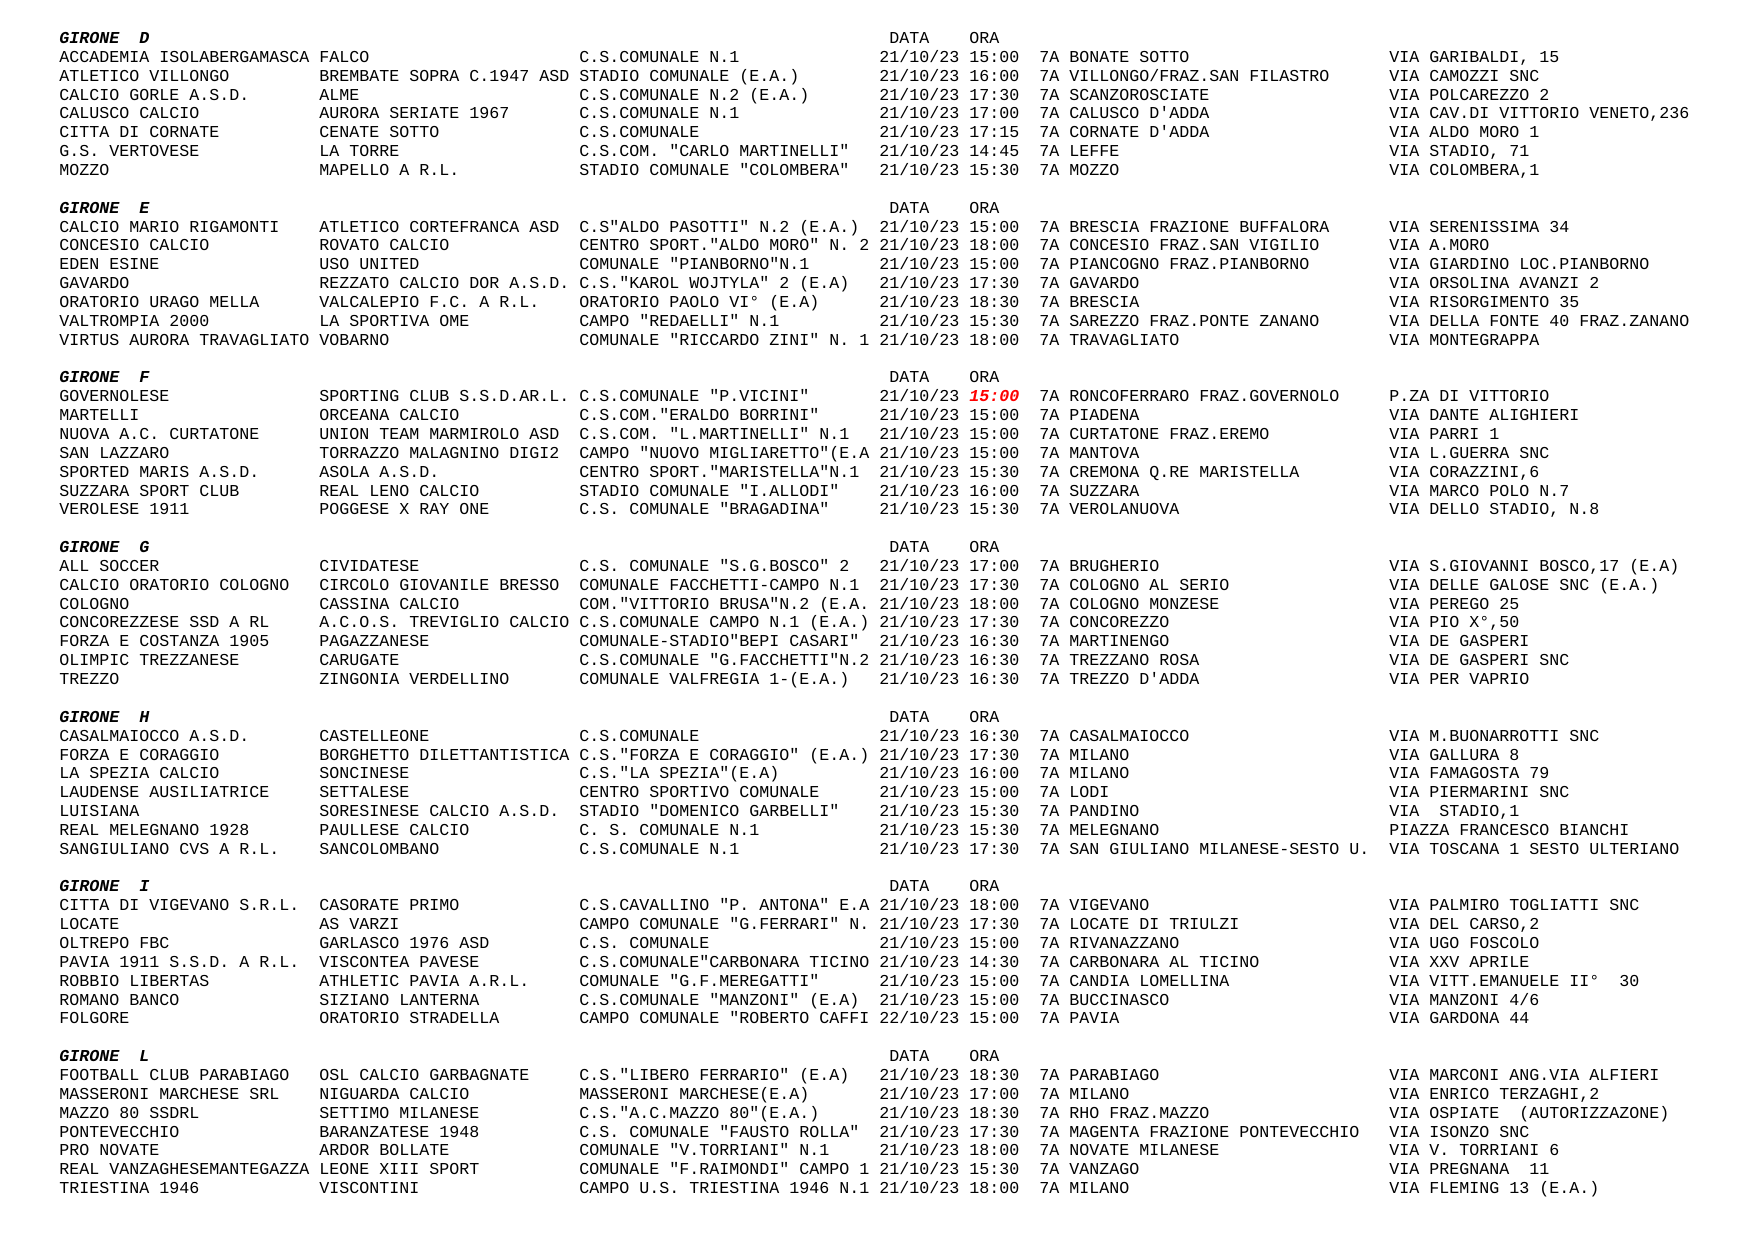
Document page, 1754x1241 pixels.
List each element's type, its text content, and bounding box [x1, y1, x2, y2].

text SPORTED MARIS A.S.D. ASOLA A.S.D. CENTRO SPORT."MARISTELLA"N.1 21/10/23 15:30 7A CREMONA Q.RE MARISTELLA VIA CORAZZINI,6 [59, 463, 1695, 482]
text EDEN ESINE USO UNITED COMUNALE "PIANBORNO"N.1 21/10/23 15:00 7A PIANCOGNO FRAZ.PIANBORNO VIA GIARDINO LOC.PIANBORNO [59, 256, 1695, 275]
text GIRONE D DATA ORA [59, 29, 1695, 48]
text CALUSCO CALCIO AURORA SERIATE 1967 C.S.COMUNALE N.1 21/10/23 17:00 7A CALUSCO D'ADDA VIA CAV.DI VITTORIO VENETO,236 [59, 105, 1695, 124]
text ROMANO BANCO SIZIANO LANTERNA C.S.COMUNALE "MANZONI" (E.A) 21/10/23 15:00 7A BUCCINASCO VIA MANZONI 4/6 [59, 991, 1695, 1010]
text REAL VANZAGHESEMANTEGAZZA LEONE XIII SPORT COMUNALE "F.RAIMONDI" CAMPO 1 21/10/23 15:30 7A VANZAGO VIA PREGNANA 11 [59, 1161, 1695, 1180]
text FORZA E COSTANZA 1905 PAGAZZANESE COMUNALE-STADIO"BEPI CASARI" 21/10/23 16:30 7A MARTINENGO VIA DE GASPERI [59, 633, 1695, 652]
text TREZZO ZINGONIA VERDELLINO COMUNALE VALFREGIA 1-(E.A.) 21/10/23 16:30 7A TREZZO D'ADDA VIA PER VAPRIO [59, 671, 1695, 689]
text CASALMAIOCCO A.S.D. CASTELLEONE C.S.COMUNALE 21/10/23 16:30 7A CASALMAIOCCO VIA M.BUONARROTTI SNC [59, 727, 1695, 746]
text ACCADEMIA ISOLABERGAMASCA FALCO C.S.COMUNALE N.1 21/10/23 15:00 7A BONATE SOTTO VIA GARIBALDI, 15 [59, 48, 1695, 67]
text CALCIO GORLE A.S.D. ALME C.S.COMUNALE N.2 (E.A.) 21/10/23 17:30 7A SCANZOROSCIATE VIA POLCAREZZO 2 [59, 86, 1695, 105]
text LOCATE AS VARZI CAMPO COMUNALE "G.FERRARI" N. 21/10/23 17:30 7A LOCATE DI TRIULZI VIA DEL CARSO,2 [59, 916, 1695, 934]
text ALL SOCCER CIVIDATESE C.S. COMUNALE "S.G.BOSCO" 2 21/10/23 17:00 7A BRUGHERIO VIA S.GIOVANNI BOSCO,17 (E.A) [59, 557, 1695, 576]
text LAUDENSE AUSILIATRICE SETTALESE CENTRO SPORTIVO COMUNALE 21/10/23 15:00 7A LODI VIA PIERMARINI SNC [59, 784, 1695, 803]
text GIRONE I DATA ORA [59, 878, 1695, 897]
text G.S. VERTOVESE LA TORRE C.S.COM. "CARLO MARTINELLI" 21/10/23 14:45 7A LEFFE VIA STADIO, 71 [59, 143, 1695, 162]
text GIRONE E DATA ORA [59, 199, 1695, 218]
text MOZZO MAPELLO A R.L. STADIO COMUNALE "COLOMBERA" 21/10/23 15:30 7A MOZZO VIA COLOMBERA,1 [59, 162, 1695, 180]
text GIRONE L DATA ORA [59, 1048, 1695, 1067]
text CITTA DI CORNATE CENATE SOTTO C.S.COMUNALE 21/10/23 17:15 7A CORNATE D'ADDA VIA ALDO MORO 1 [59, 124, 1695, 143]
text CONCESIO CALCIO ROVATO CALCIO CENTRO SPORT."ALDO MORO" N. 2 21/10/23 18:00 7A CONCESIO FRAZ.SAN VIGILIO VIA A.MORO [59, 237, 1695, 256]
text VALTROMPIA 2000 LA SPORTIVA OME CAMPO "REDAELLI" N.1 21/10/23 15:30 7A SAREZZO FRAZ.PONTE ZANANO VIA DELLA FONTE 40 FRAZ.ZANANO [59, 312, 1695, 331]
text MARTELLI ORCEANA CALCIO C.S.COM."ERALDO BORRINI" 21/10/23 15:00 7A PIADENA VIA DANTE ALIGHIERI [59, 407, 1695, 426]
text GOVERNOLESE SPORTING CLUB S.S.D.AR.L. C.S.COMUNALE "P.VICINI" 21/10/23 15:00 7A RONCOFERRARO FRAZ.GOVERNOLO P.ZA DI VITTORIO [59, 388, 1695, 407]
text CALCIO MARIO RIGAMONTI ATLETICO CORTEFRANCA ASD C.S"ALDO PASOTTI" N.2 (E.A.) 21/10/23 15:00 7A BRESCIA FRAZIONE BUFFALORA VIA SERENISSIMA 34 [59, 218, 1695, 237]
text ATLETICO VILLONGO BREMBATE SOPRA C.1947 ASD STADIO COMUNALE (E.A.) 21/10/23 16:00 7A VILLONGO/FRAZ.SAN FILASTRO VIA CAMOZZI SNC [59, 67, 1695, 86]
text NUOVA A.C. CURTATONE UNION TEAM MARMIROLO ASD C.S.COM. "L.MARTINELLI" N.1 21/10/23 15:00 7A CURTATONE FRAZ.EREMO VIA PARRI 1 [59, 426, 1695, 444]
text SANGIULIANO CVS A R.L. SANCOLOMBANO C.S.COMUNALE N.1 21/10/23 17:30 7A SAN GIULIANO MILANESE-SESTO U. VIA TOSCANA 1 SESTO ULTERIANO [59, 840, 1695, 859]
text ORATORIO URAGO MELLA VALCALEPIO F.C. A R.L. ORATORIO PAOLO VI° (E.A) 21/10/23 18:30 7A BRESCIA VIA RISORGIMENTO 35 [59, 293, 1695, 312]
text CALCIO ORATORIO COLOGNO CIRCOLO GIOVANILE BRESSO COMUNALE FACCHETTI-CAMPO N.1 21/10/23 17:30 7A COLOGNO AL SERIO VIA DELLE GALOSE SNC (E.A.) [59, 576, 1695, 595]
text GIRONE H DATA ORA [59, 708, 1695, 727]
text VIRTUS AURORA TRAVAGLIATO VOBARNO COMUNALE "RICCARDO ZINI" N. 1 21/10/23 18:00 7A TRAVAGLIATO VIA MONTEGRAPPA [59, 331, 1695, 350]
text FOLGORE ORATORIO STRADELLA CAMPO COMUNALE "ROBERTO CAFFI 22/10/23 15:00 7A PAVIA VIA GARDONA 44 [59, 1010, 1695, 1029]
text PRO NOVATE ARDOR BOLLATE COMUNALE "V.TORRIANI" N.1 21/10/23 18:00 7A NOVATE MILANESE VIA V. TORRIANI 6 [59, 1142, 1695, 1161]
text ROBBIO LIBERTAS ATHLETIC PAVIA A.R.L. COMUNALE "G.F.MEREGATTI" 21/10/23 15:00 7A CANDIA LOMELLINA VIA VITT.EMANUELE II° 30 [59, 972, 1695, 991]
text OLIMPIC TREZZANESE CARUGATE C.S.COMUNALE "G.FACCHETTI"N.2 21/10/23 16:30 7A TREZZANO ROSA VIA DE GASPERI SNC [59, 652, 1695, 671]
text COLOGNO CASSINA CALCIO COM."VITTORIO BRUSA"N.2 (E.A. 21/10/23 18:00 7A COLOGNO MONZESE VIA PEREGO 25 [59, 595, 1695, 614]
text PONTEVECCHIO BARANZATESE 1948 C.S. COMUNALE "FAUSTO ROLLA" 21/10/23 17:30 7A MAGENTA FRAZIONE PONTEVECCHIO VIA ISONZO SNC [59, 1123, 1695, 1142]
text FORZA E CORAGGIO BORGHETTO DILETTANTISTICA C.S."FORZA E CORAGGIO" (E.A.) 21/10/23 17:30 7A MILANO VIA GALLURA 8 [59, 746, 1695, 765]
text OLTREPO FBC GARLASCO 1976 ASD C.S. COMUNALE 21/10/23 15:00 7A RIVANAZZANO VIA UGO FOSCOLO [59, 934, 1695, 953]
text CITTA DI VIGEVANO S.R.L. CASORATE PRIMO C.S.CAVALLINO "P. ANTONA" E.A 21/10/23 18:00 7A VIGEVANO VIA PALMIRO TOGLIATTI SNC [59, 897, 1695, 916]
text VEROLESE 1911 POGGESE X RAY ONE C.S. COMUNALE "BRAGADINA" 21/10/23 15:30 7A VEROLANUOVA VIA DELLO STADIO, N.8 [59, 501, 1695, 520]
text PAVIA 1911 S.S.D. A R.L. VISCONTEA PAVESE C.S.COMUNALE"CARBONARA TICINO 21/10/23 14:30 7A CARBONARA AL TICINO VIA XXV APRILE [59, 953, 1695, 972]
text LA SPEZIA CALCIO SONCINESE C.S."LA SPEZIA"(E.A) 21/10/23 16:00 7A MILANO VIA FAMAGOSTA 79 [59, 765, 1695, 784]
text CONCOREZZESE SSD A RL A.C.O.S. TREVIGLIO CALCIO C.S.COMUNALE CAMPO N.1 (E.A.) 21/10/23 17:30 7A CONCOREZZO VIA PIO X°,50 [59, 614, 1695, 633]
text GIRONE F DATA ORA [59, 369, 1695, 388]
text REAL MELEGNANO 1928 PAULLESE CALCIO C. S. COMUNALE N.1 21/10/23 15:30 7A MELEGNANO PIAZZA FRANCESCO BIANCHI [59, 821, 1695, 840]
text MASSERONI MARCHESE SRL NIGUARDA CALCIO MASSERONI MARCHESE(E.A) 21/10/23 17:00 7A MILANO VIA ENRICO TERZAGHI,2 [59, 1085, 1695, 1104]
text GIRONE G DATA ORA [59, 539, 1695, 557]
text SUZZARA SPORT CLUB REAL LENO CALCIO STADIO COMUNALE "I.ALLODI" 21/10/23 16:00 7A SUZZARA VIA MARCO POLO N.7 [59, 482, 1695, 501]
text MAZZO 80 SSDRL SETTIMO MILANESE C.S."A.C.MAZZO 80"(E.A.) 21/10/23 18:30 7A RHO FRAZ.MAZZO VIA OSPIATE (AUTORIZZAZONE) [59, 1104, 1695, 1123]
text FOOTBALL CLUB PARABIAGO OSL CALCIO GARBAGNATE C.S."LIBERO FERRARIO" (E.A) 21/10/23 18:30 7A PARABIAGO VIA MARCONI ANG.VIA ALFIERI [59, 1067, 1695, 1085]
text TRIESTINA 1946 VISCONTINI CAMPO U.S. TRIESTINA 1946 N.1 21/10/23 18:00 7A MILANO VIA FLEMING 13 (E.A.) [59, 1180, 1695, 1198]
text SAN LAZZARO TORRAZZO MALAGNINO DIGI2 CAMPO "NUOVO MIGLIARETTO"(E.A 21/10/23 15:00 7A MANTOVA VIA L.GUERRA SNC [59, 444, 1695, 463]
text LUISIANA SORESINESE CALCIO A.S.D. STADIO "DOMENICO GARBELLI" 21/10/23 15:30 7A PANDINO VIA STADIO,1 [59, 803, 1695, 821]
text GAVARDO REZZATO CALCIO DOR A.S.D. C.S."KAROL WOJTYLA" 2 (E.A) 21/10/23 17:30 7A GAVARDO VIA ORSOLINA AVANZI 2 [59, 275, 1695, 293]
